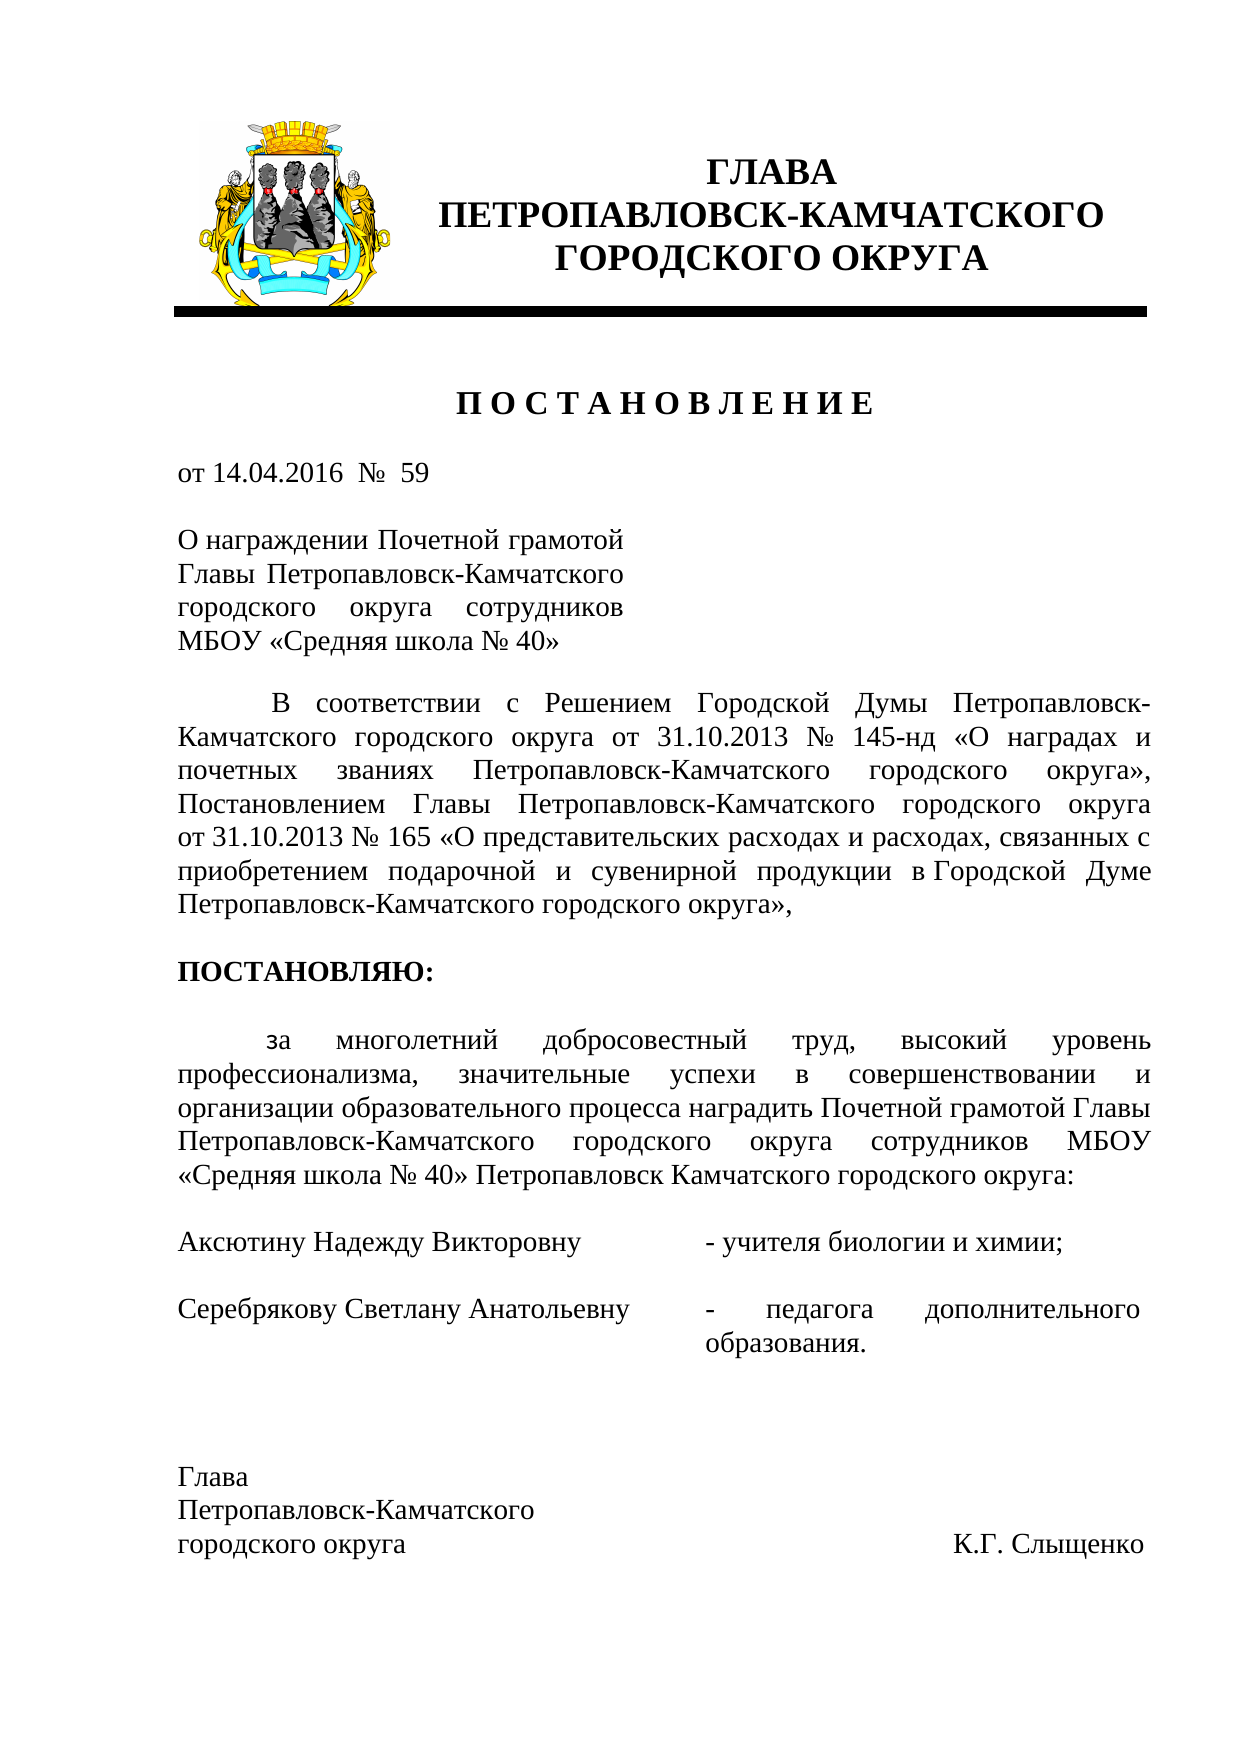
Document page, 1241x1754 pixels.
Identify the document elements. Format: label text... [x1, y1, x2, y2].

text Петропавловск-Камчатского [177, 1492, 1152, 1526]
table_header Аксютину Надежду Викторовну [166, 1224, 694, 1291]
table_cell О награждении Почетной грамотой Главы Петропавловск-Камчатского городского округа сотрудников МБОУ «Средняя школа № 40» [166, 489, 635, 657]
table_header от 14.04.2016 № 59 [166, 455, 635, 489]
text П О С Т А Н О В Л Е Н И Е [177, 383, 1152, 422]
table_cell Серебрякову Светлану Анатольевну [166, 1291, 694, 1358]
text за многолетний добросовестный труд, высокий уровень профессионализма, значительные успехи в совершенствовании и организации образовательного процесса наградить Почетной грамотой Главы Петропавловск-Камчатского городского округа сотрудников МБОУ «Средняя школа № 40» Петропавловск Камчатского городского округа: [177, 1021, 1152, 1191]
text Глава [177, 1459, 1152, 1492]
table_header ГЛАВА ПЕТРОПАВЛОВСК-КАМЧАТСКОГО ГОРОДСКОГО ОКРУГА [395, 111, 1148, 306]
table_cell - педагога дополнительного образования. [694, 1291, 1152, 1358]
picture [199, 121, 391, 306]
table_header - учителя биологии и химии; [694, 1224, 1152, 1291]
text городского округа К.Г. Слыщенко [177, 1526, 1152, 1559]
table_header [177, 111, 395, 306]
text ПОСТАНОВЛЯЮ: [177, 954, 1152, 987]
table_cell [177, 306, 1148, 340]
text В соответствии с Решением Городской Думы Петропавловск-Камчатского городского округа от 31.10.2013 № 145-нд «О наградах и почетных званиях Петропавловск-Камчатского городского округа», Постановлением Главы Петропавловск-Камчатского городского округа от 31.10.2013 № 165 «О представительских расходах и расходах, связанных с приобретением подарочной и сувенирной продукции в Городской Думе Петропавловск-Камчатского городского округа», [177, 685, 1152, 920]
